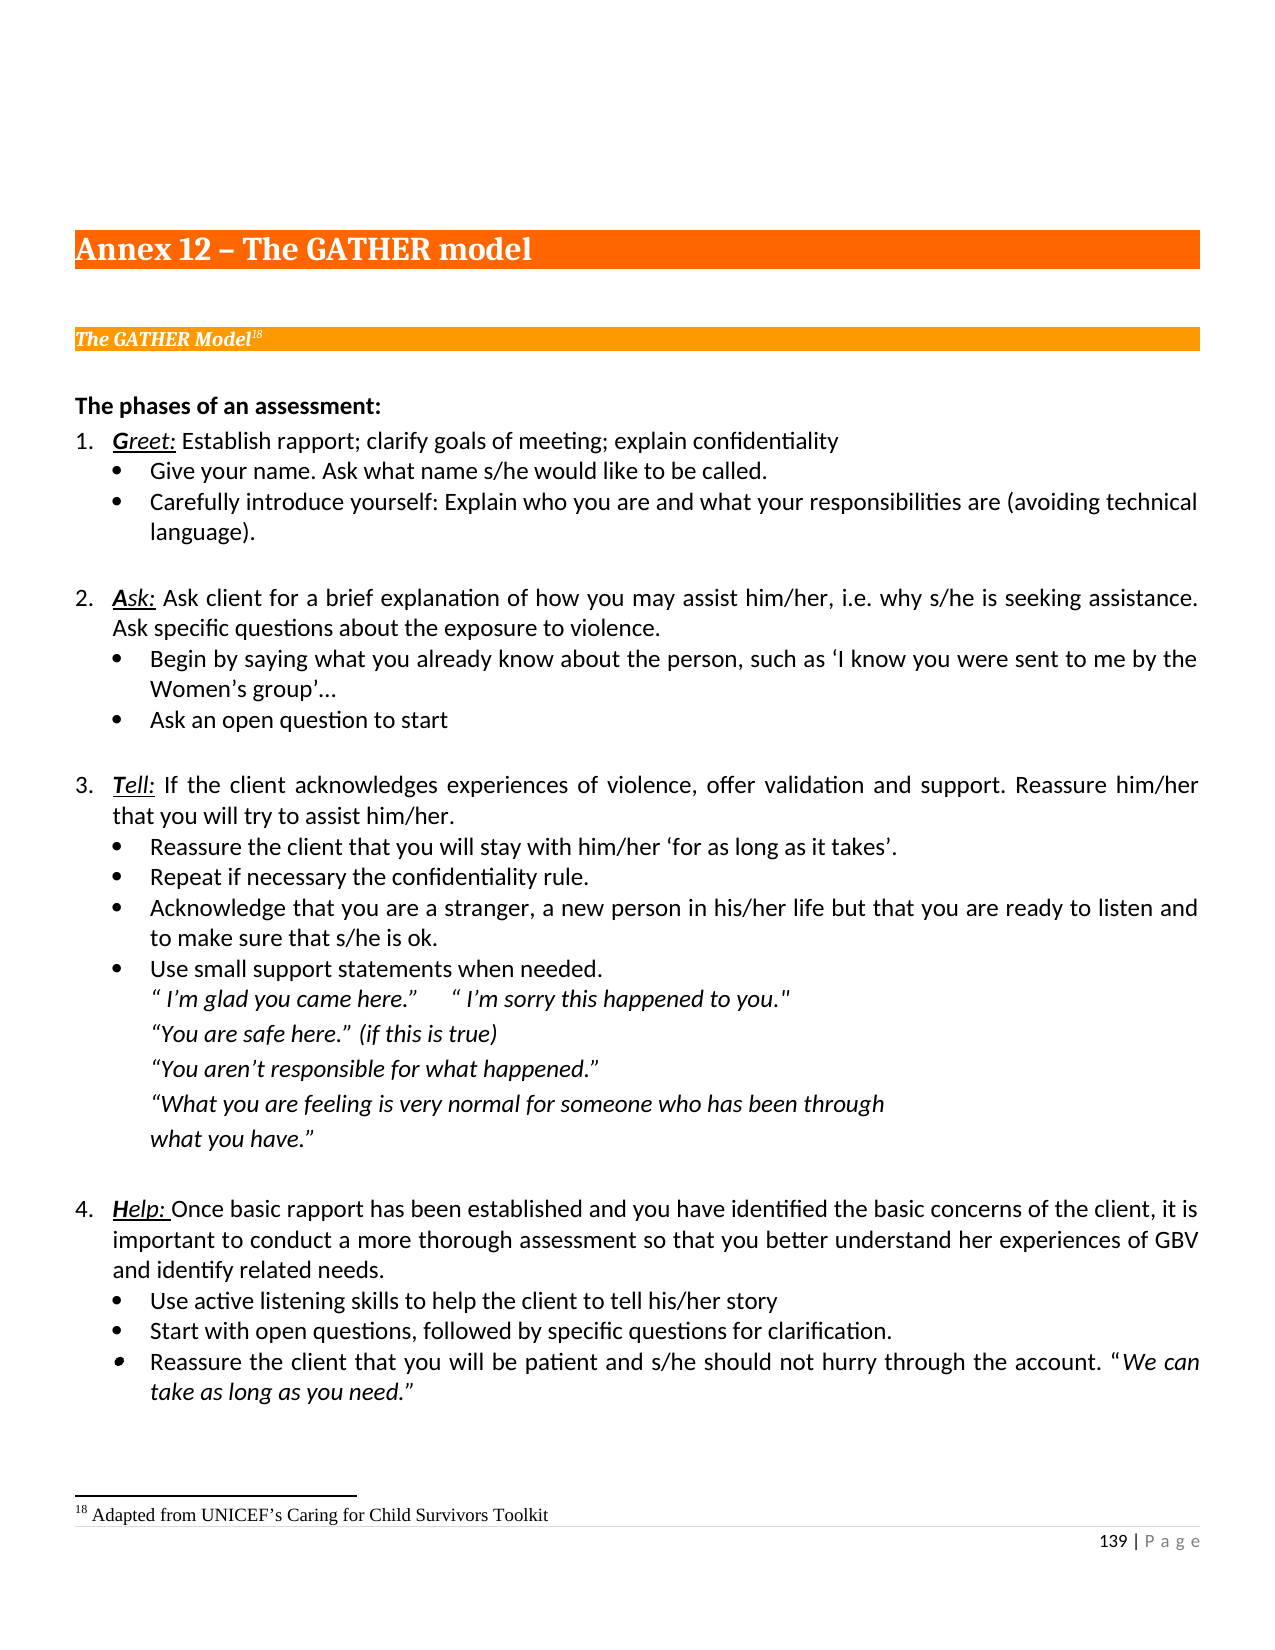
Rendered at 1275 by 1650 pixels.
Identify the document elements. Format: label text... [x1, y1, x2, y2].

list Start with open questions, followed by specific questions for clarification. [112, 1315, 1200, 1346]
subtitle The GATHER Model [75, 327, 1200, 351]
list Use active listening skills to help the client to tell his/her story [112, 1285, 1200, 1315]
list Use small support statements when needed. [112, 953, 1200, 983]
text “You aren’t responsible for what happened.” [75, 1053, 1200, 1084]
subtitle Annex 12 – The GATHER model [75, 230, 1200, 269]
list Carefully introduce yourself: Explain who you are and what your responsibilities are (avoiding technical language). [112, 486, 1200, 547]
text “What you are feeling is very normal for someone who has been through what you have.” [75, 1088, 1200, 1154]
list Repeat if necessary the confidentiality rule. [112, 861, 1200, 892]
list Acknowledge that you are a stranger, a new person in his/her life but that you are ready to listen and to make sure that s/he is ok. [112, 892, 1200, 953]
list Reassure the client that you will be patient and s/he should not hurry through the account. “We can take as long as you need.” [112, 1346, 1200, 1407]
text “ I’m glad you came here.” “ I’m sorry this happened to you." [75, 983, 1200, 1014]
list Ask an open question to start [112, 704, 1200, 735]
list Reassure the client that you will stay with him/her ‘for as long as it takes’. [112, 831, 1200, 861]
list Ask: Ask client for a brief explanation of how you may assist him/her, i.e. why s/he is seeking assistance. Ask specific questions about the exposure to violence. [75, 582, 1200, 643]
list Give your name. Ask what name s/he would like to be called. [112, 456, 1200, 486]
text “You are safe here.” (if this is true) [75, 1018, 1200, 1049]
text The phases of an assessment: [75, 390, 1200, 421]
list Begin by saying what you already know about the person, such as ‘I know you were sent to me by the Women’s group’… [112, 643, 1200, 704]
list Tell: If the client acknowledges experiences of violence, offer validation and support. Reassure him/her that you will try to assist him/her. [75, 770, 1200, 831]
list Greet: Establish rapport; clarify goals of meeting; explain confidentiality [75, 425, 1200, 456]
list Help: Once basic rapport has been established and you have identified the basic concerns of the client, it is important to conduct a more thorough assessment so that you better understand her experiences of GBV and identify related needs. [75, 1193, 1200, 1285]
